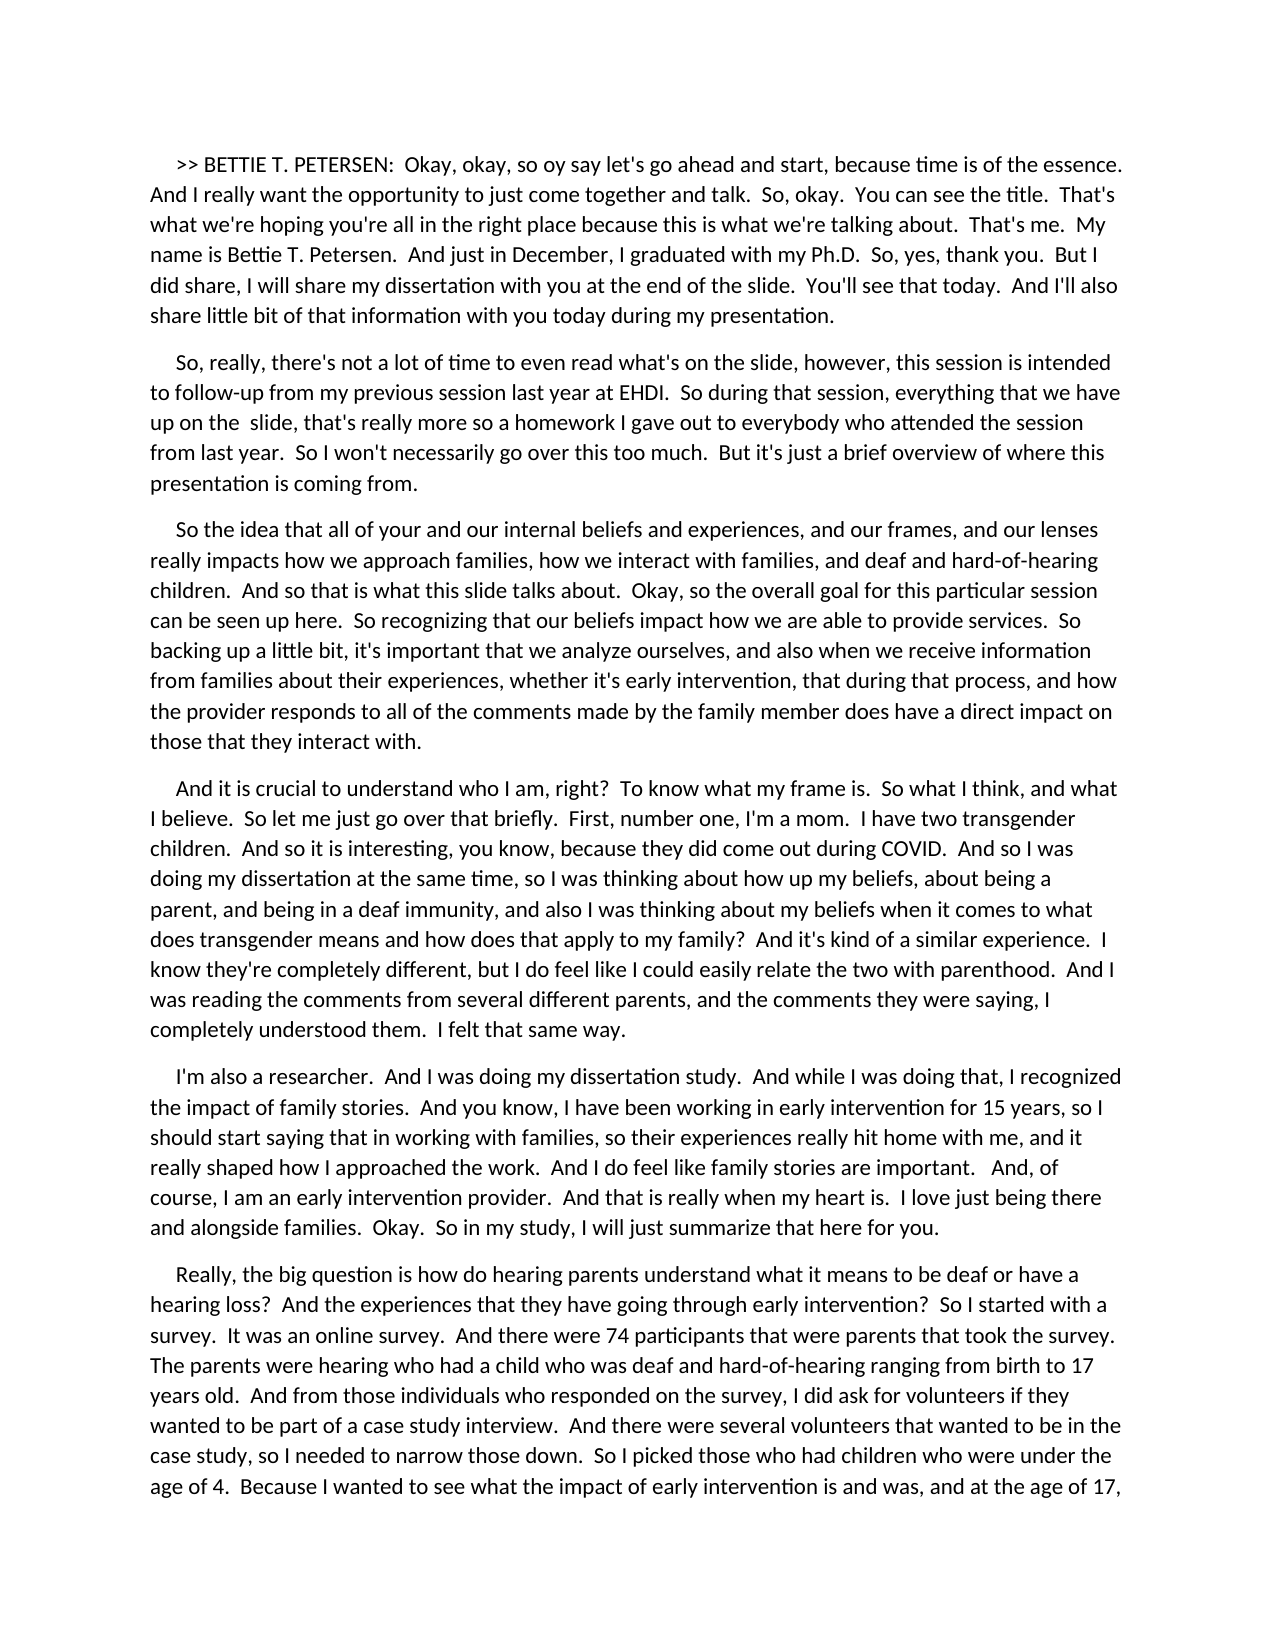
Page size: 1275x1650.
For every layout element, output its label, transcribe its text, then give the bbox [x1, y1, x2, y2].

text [150, 1260, 1125, 1500]
text So the idea that all of your and our internal beliefs and experiences, and our frames, and our lenses really impacts how we approach families, how we interact with families, and deaf and hard-of-hearing children. And so that is what this slide talks about. Okay, so the overall goal for this particular session can be seen up here. So recognizing that our beliefs impact how we are able to provide services. So backing up a little bit, it's important that we analyze ourselves, and also when we receive information from families about their experiences, whether it's early intervention, that during that process, and how the provider responds to all of the comments made by the family member does have a direct impact on those that they interact with. [150, 516, 1125, 755]
text And it is crucial to understand who I am, right? To know what my frame is. So what I think, and what I believe. So let me just go over that briefly. First, number one, I'm a mom. I have two transgender children. And so it is interesting, you know, because they did come out during COVID. And so I was doing my dissertation at the same time, so I was thinking about how up my beliefs, about being a parent, and being in a deaf immunity, and also I was thinking about my beliefs when it comes to what does transgender means and how does that apply to my family? And it's kind of a similar experience. I know they're completely different, but I do feel like I could easily relate the two with parenthood. And I was reading the comments from several different parents, and the comments they were saying, I completely understood them. I felt that same way. [150, 774, 1125, 1044]
text I'm also a researcher. And I was doing my dissertation study. And while I was doing that, I recognized the impact of family stories. And you know, I have been working in early intervention for 15 years, so I should start saying that in working with families, so their experiences really hit home with me, and it really shaped how I approached the work. And I do feel like family stories are important. And, of course, I am an early intervention provider. And that is really when my heart is. I love just being there and alongside families. Okay. So in my study, I will just summarize that here for you. [150, 1062, 1125, 1242]
text So, really, there's not a lot of time to even read what's on the slide, however, this session is intended to follow-up from my previous session last year at EHDI. So during that session, everything that we have up on the slide, that's really more so a homework I gave out to everybody who attended the session from last year. So I won't necessarily go over this too much. But it's just a brief overview of where this presentation is coming from. [150, 348, 1125, 497]
text >> BETTIE T. PETERSEN: Okay, okay, so oy say let's go ahead and start, because time is of the essence. And I really want the opportunity to just come together and talk. So, okay. You can see the title. That's what we're hoping you're all in the right place because this is what we're talking about. That's me. My name is Bettie T. Petersen. And just in December, I graduated with my Ph.D. So, yes, thank you. But I did share, I will share my dissertation with you at the end of the slide. You'll see that today. And I'll also share little bit of that information with you today during my presentation. [150, 150, 1125, 329]
